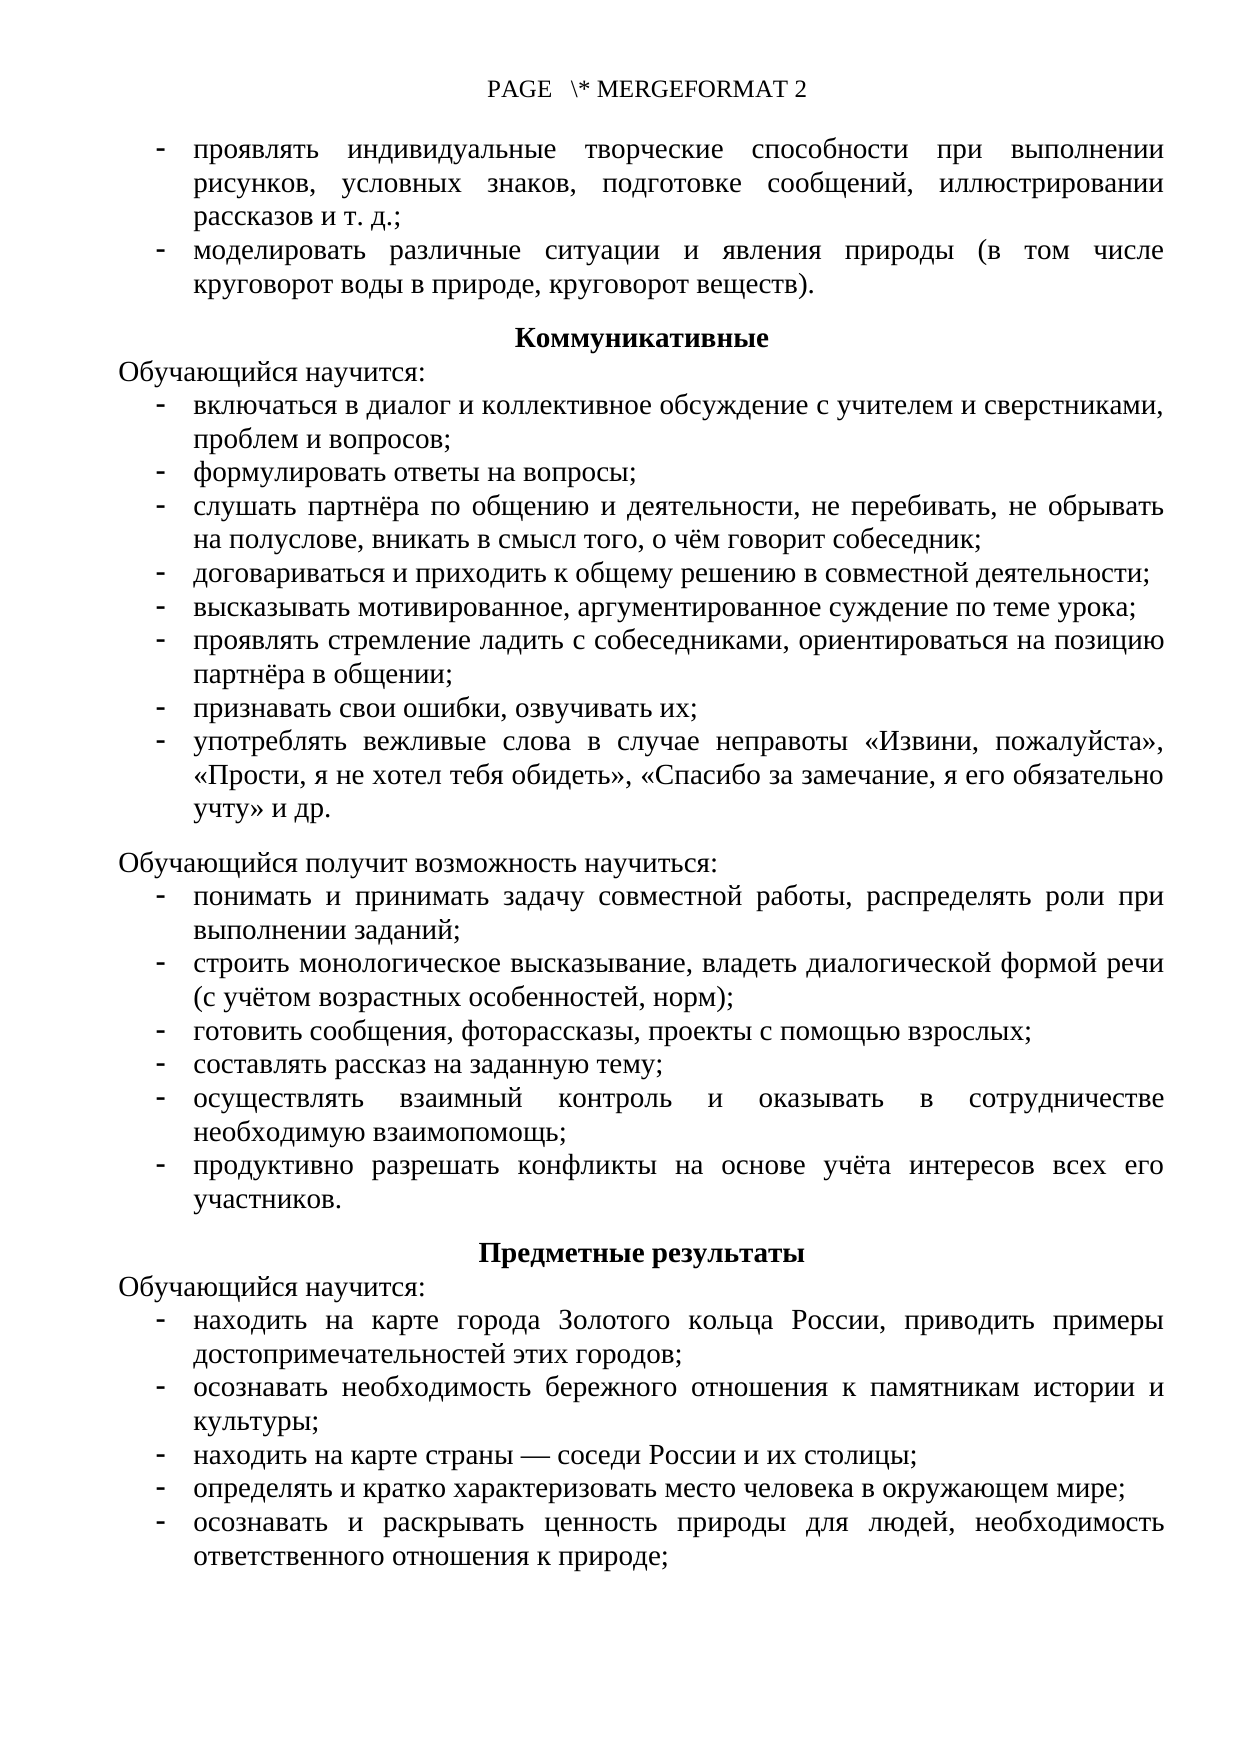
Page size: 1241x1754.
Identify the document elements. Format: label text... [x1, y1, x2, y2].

list находить на карте страны — соседи России и их столицы; [156, 1437, 1165, 1470]
list понимать и принимать задачу совместной работы, распределять роли при выполнении заданий; [156, 878, 1165, 946]
list включаться в диалог и коллективное обсуждение с учителем и сверстниками, проблем и вопросов; [156, 387, 1165, 454]
list осознавать необходимость бережного отношения к памятникам истории и культуры; [156, 1369, 1165, 1437]
list готовить сообщения, фоторассказы, проекты с помощью взрослых; [156, 1013, 1165, 1046]
list осуществлять взаимный контроль и оказывать в сотрудничестве необходимую взаимопомощь; [156, 1080, 1165, 1147]
list определять и кратко характеризовать место человека в окружающем мире; [156, 1470, 1165, 1504]
list продуктивно разрешать конфликты на основе учёта интересов всех его участников. [156, 1147, 1165, 1214]
text Обучающийся получит возможность научиться: [118, 845, 1165, 878]
text Обучающийся научится: [118, 1269, 1165, 1302]
list проявлять индивидуальные творческие способности при выполнении рисунков, условных знаков, подготовке сообщений, иллюстрировании рассказов и т. д.; [156, 131, 1165, 232]
list осознавать и раскрывать ценность природы для людей, необходимость ответственного отношения к природе; [156, 1504, 1165, 1571]
text Обучающийся научится: [118, 354, 1165, 387]
list признавать свои ошибки, озвучивать их; [156, 690, 1165, 723]
list составлять рассказ на заданную тему; [156, 1046, 1165, 1080]
list употреблять вежливые слова в случае неправоты «Извини, пожалуйста», «Прости, я не хотел тебя обидеть», «Спасибо за замечание, я его обязательно учту» и др. [156, 723, 1165, 824]
list строить монологическое высказывание, владеть диалогической формой речи (с учётом возрастных особенностей, норм); [156, 946, 1165, 1013]
list слушать партнёра по общению и деятельности, не перебивать, не обрывать на полуслове, вникать в смысл того, о чём говорит собеседник; [156, 488, 1165, 555]
list формулировать ответы на вопросы; [156, 454, 1165, 488]
text Коммуникативные [118, 320, 1165, 354]
list находить на карте города Золотого кольца России, приводить примеры достопримечательностей этих городов; [156, 1302, 1165, 1369]
list проявлять стремление ладить с собеседниками, ориентироваться на позицию партнёра в общении; [156, 622, 1165, 690]
list договариваться и приходить к общему решению в совместной деятельности; [156, 555, 1165, 589]
list высказывать мотивированное, аргументированное суждение по теме урока; [156, 589, 1165, 622]
text Предметные результаты [118, 1235, 1165, 1269]
list моделировать различные ситуации и явления природы (в том числе круговорот воды в природе, круговорот веществ). [156, 232, 1165, 299]
